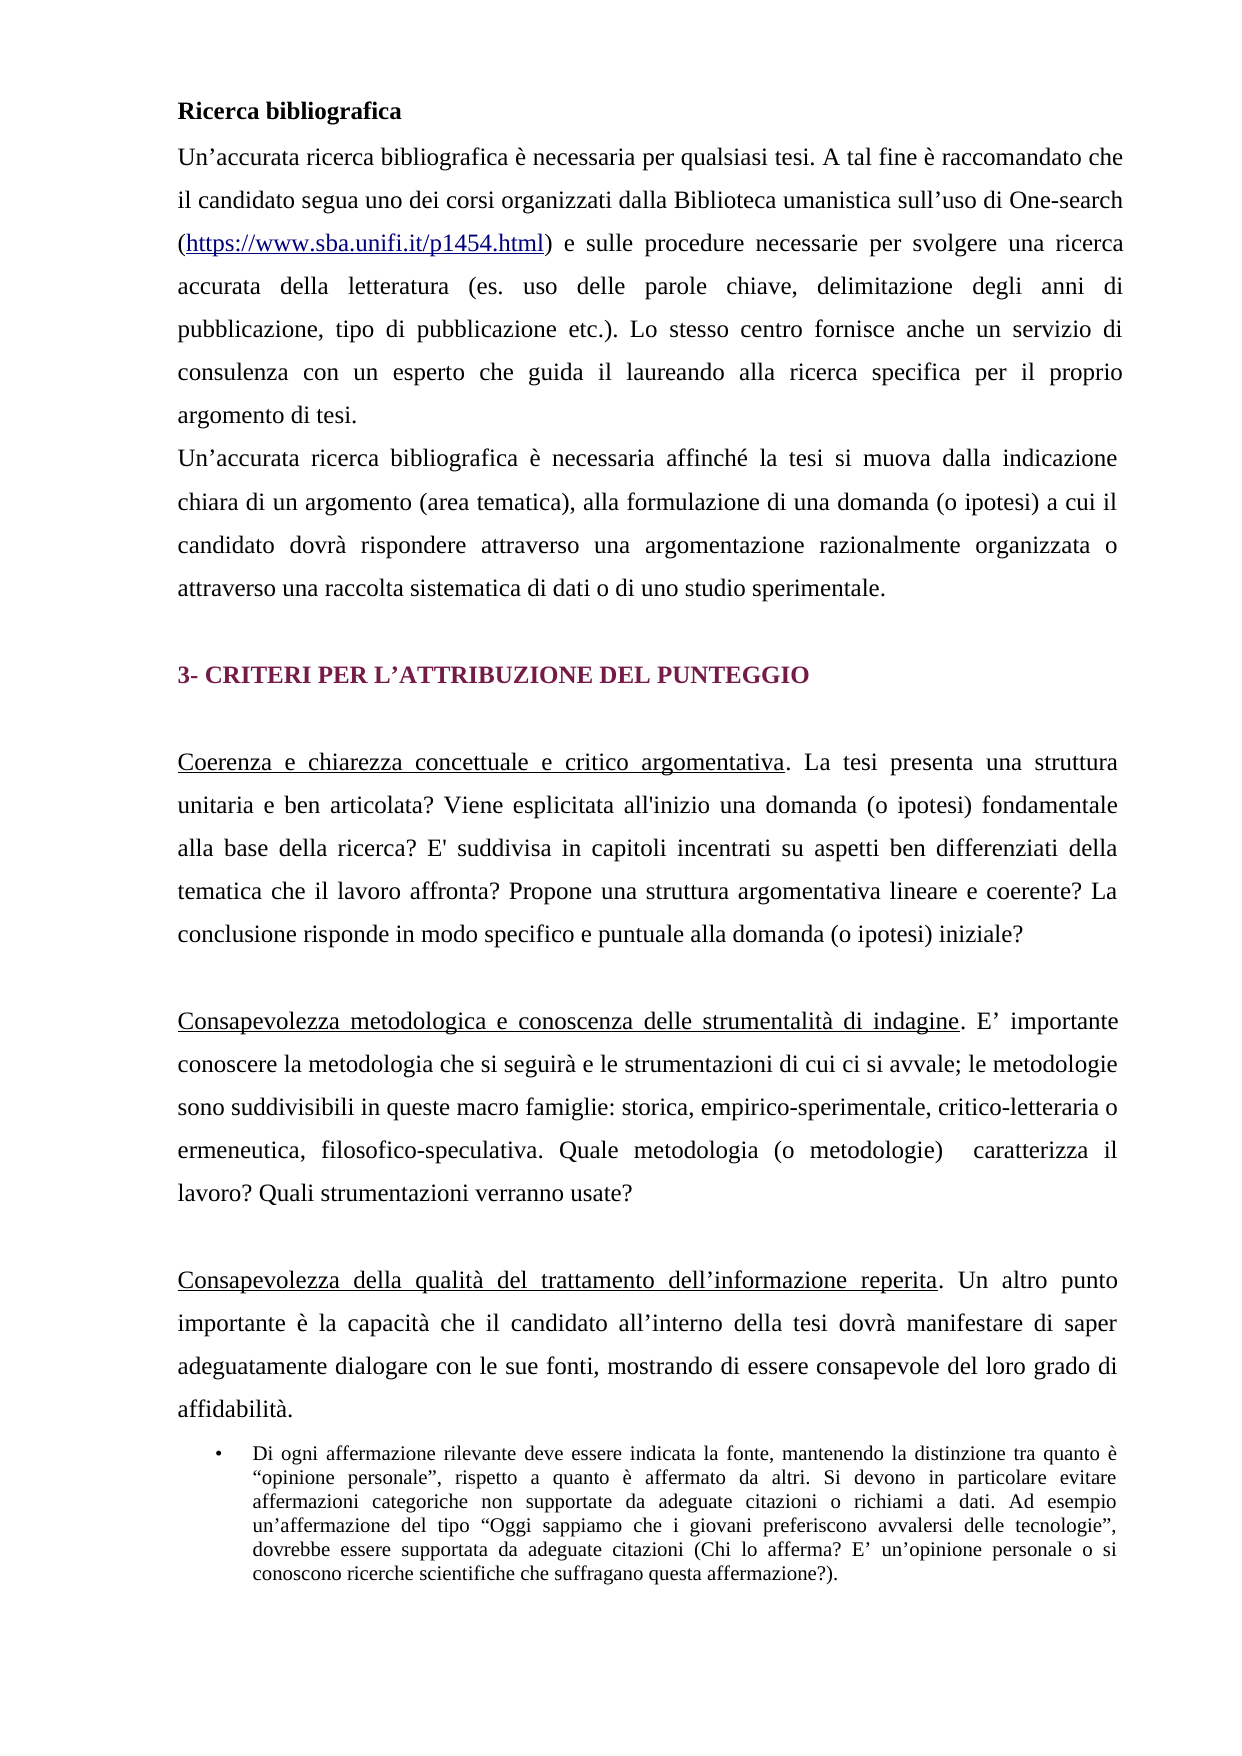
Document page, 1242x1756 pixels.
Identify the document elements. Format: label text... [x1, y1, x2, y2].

text Un’accurata ricerca bibliografica è necessaria per qualsiasi tesi. A tal fine è raccomandato che il candidato segua uno dei corsi organizzati dalla Biblioteca umanistica sull’uso di One-search (https://www.sba.unifi.it/p1454.html) e sulle procedure necessarie per svolgere una ricerca accurata della letteratura (es. uso delle parole chiave, delimitazione degli anni di pubblicazione, tipo di pubblicazione etc.). Lo stesso centro fornisce anche un servizio di consulenza con un esperto che guida il laureando alla ricerca specifica per il proprio argomento di tesi. [177, 142, 1124, 429]
list CRITERI PER L’ATTRIBUZIONE DEL PUNTEGGIO [177, 660, 1135, 689]
text Un’accurata ricerca bibliografica è necessaria affinché la tesi si muova dalla indicazione chiara di un argomento (area tematica), alla formulazione di una domanda (o ipotesi) a cui il candidato dovrà rispondere attraverso una argomentazione razionalmente organizzata o attraverso una raccolta sistematica di dati o di uno studio sperimentale. [177, 443, 1119, 602]
text Ricerca bibliografica [167, 96, 1135, 124]
list Di ogni affermazione rilevante deve essere indicata la fonte, mantenendo la distinzione tra quanto è “opinione personale”, rispetto a quanto è affermato da altri. Si devono in particolare evitare affermazioni categoriche non supportate da adeguate citazioni o richiami a dati. Ad esempio un’affermazione del tipo “Oggi sappiamo che i giovani preferiscono avvalersi delle tecnologie”, dovrebbe essere supportata da adeguate citazioni (Chi lo afferma? E’ un’opinione personale o si conoscono ricerche scientifiche che suffragano questa affermazione?). [215, 1441, 1118, 1585]
text Consapevolezza metodologica e conoscenza delle strumentalità di indagine. E’ importante conoscere la metodologia che si seguirà e le strumentazioni di cui ci si avvale; le metodologie sono suddivisibili in queste macro famiglie: storica, empirico-sperimentale, critico-letteraria o ermeneutica, filosofico-speculativa. Quale metodologia (o metodologie) caratterizza il lavoro? Quali strumentazioni verranno usate? [177, 1006, 1119, 1207]
text Consapevolezza della qualità del trattamento dell’informazione reperita. Un altro punto importante è la capacità che il candidato all’interno della tesi dovrà manifestare di saper adeguatamente dialogare con le sue fonti, mostrando di essere consapevole del loro grado di affidabilità. [177, 1265, 1118, 1423]
text Coerenza e chiarezza concettuale e critico argomentativa. La tesi presenta una struttura unitaria e ben articolata? Viene esplicitata all'inizio una domanda (o ipotesi) fondamentale alla base della ricerca? E' suddivisa in capitoli incentrati su aspetti ben differenziati della tematica che il lavoro affronta? Propone una struttura argomentativa lineare e coerente? La conclusione risponde in modo specifico e puntuale alla domanda (o ipotesi) iniziale? [177, 747, 1119, 948]
